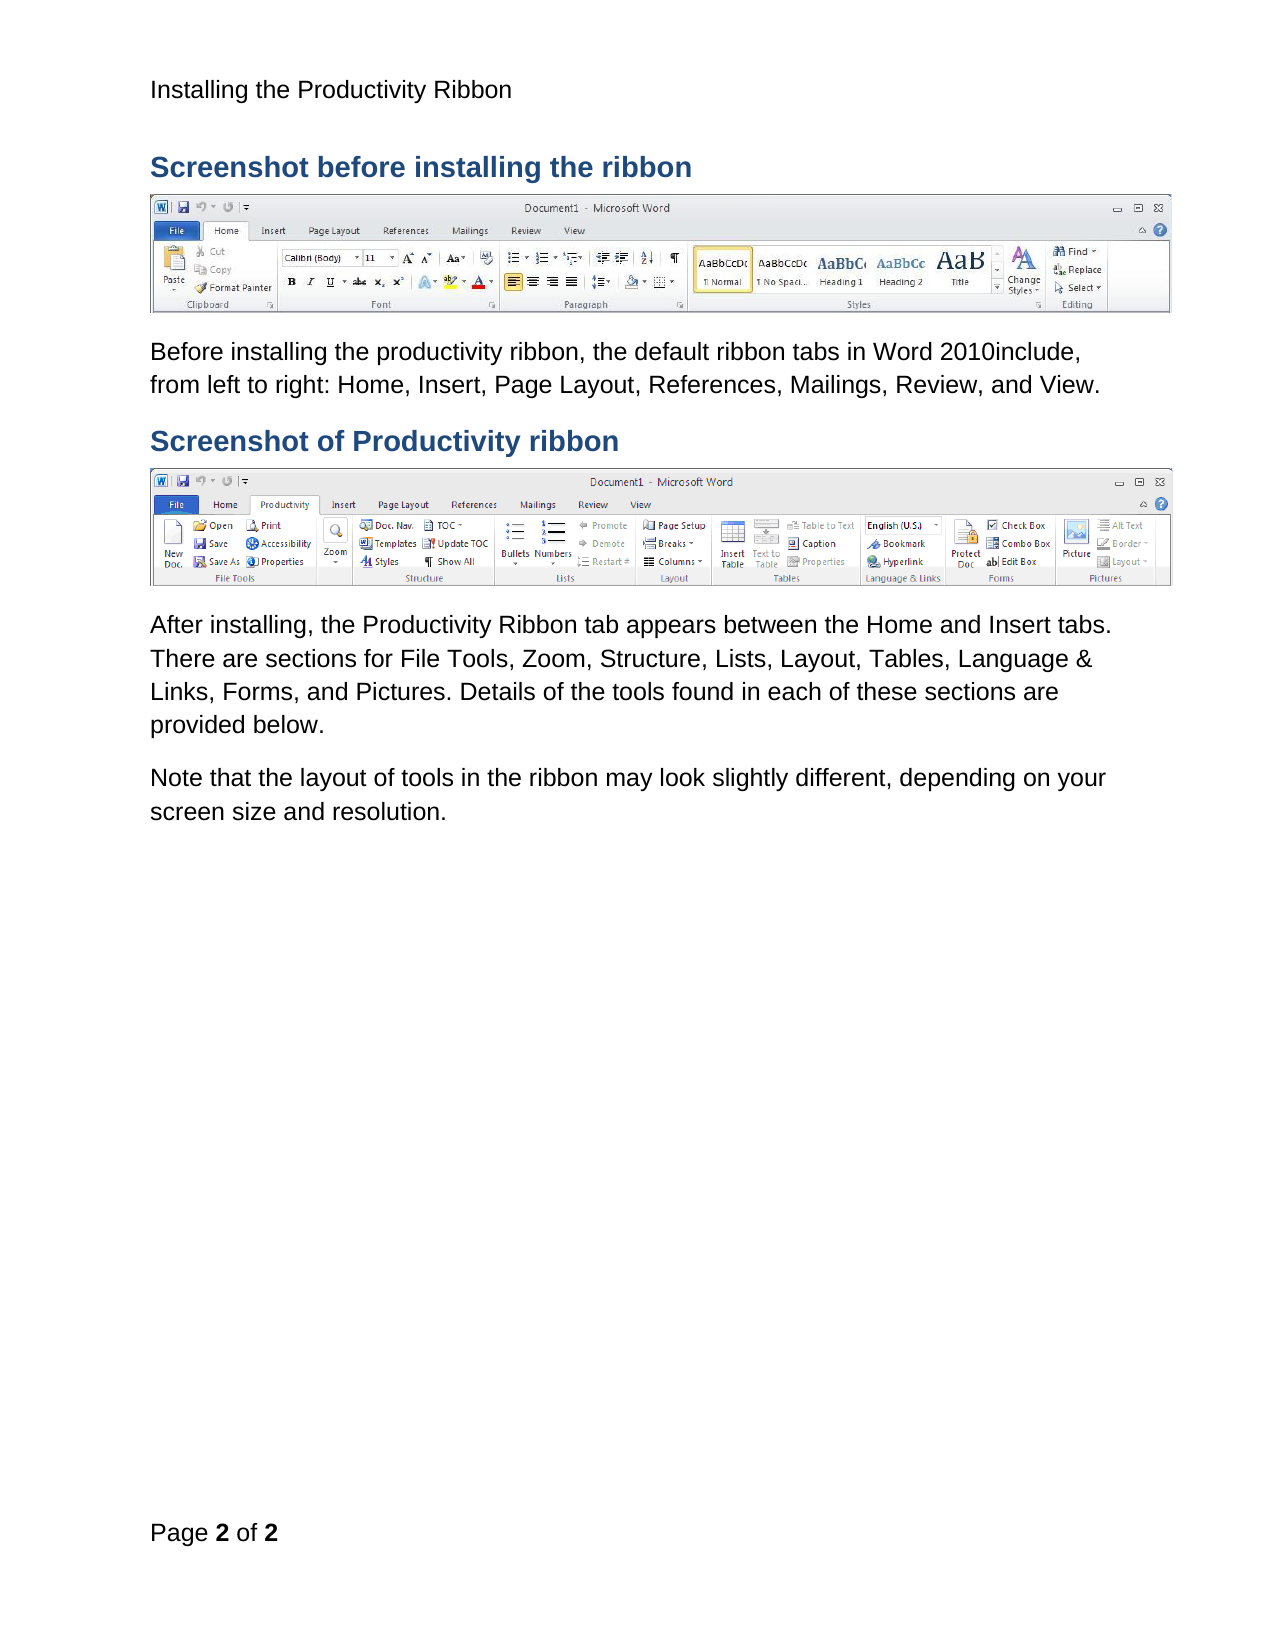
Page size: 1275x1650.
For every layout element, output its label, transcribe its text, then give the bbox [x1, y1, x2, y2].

text Note that the layout of tools in the ribbon may look slightly different, depending on your screen size and resolution. [150, 763, 1125, 825]
picture [150, 468, 1173, 586]
subtitle Screenshot before installing the ribbon [150, 150, 1125, 183]
subtitle Screenshot of Productivity ribbon [150, 424, 1125, 458]
picture [150, 194, 1172, 313]
text Before installing the productivity ribbon, the default ribbon tabs in Word 2010include, from left to right: Home, Insert, Page Layout, References, Mailings, Review, and View. [150, 337, 1125, 399]
text After installing, the Productivity Ribbon tab appears between the Home and Insert tabs. There are sections for File Tools, Zoom, Structure, Lists, Layout, Tables, Language & Links, Forms, and Pictures. Details of the tools found in each of these sections are provided below. [150, 611, 1125, 738]
